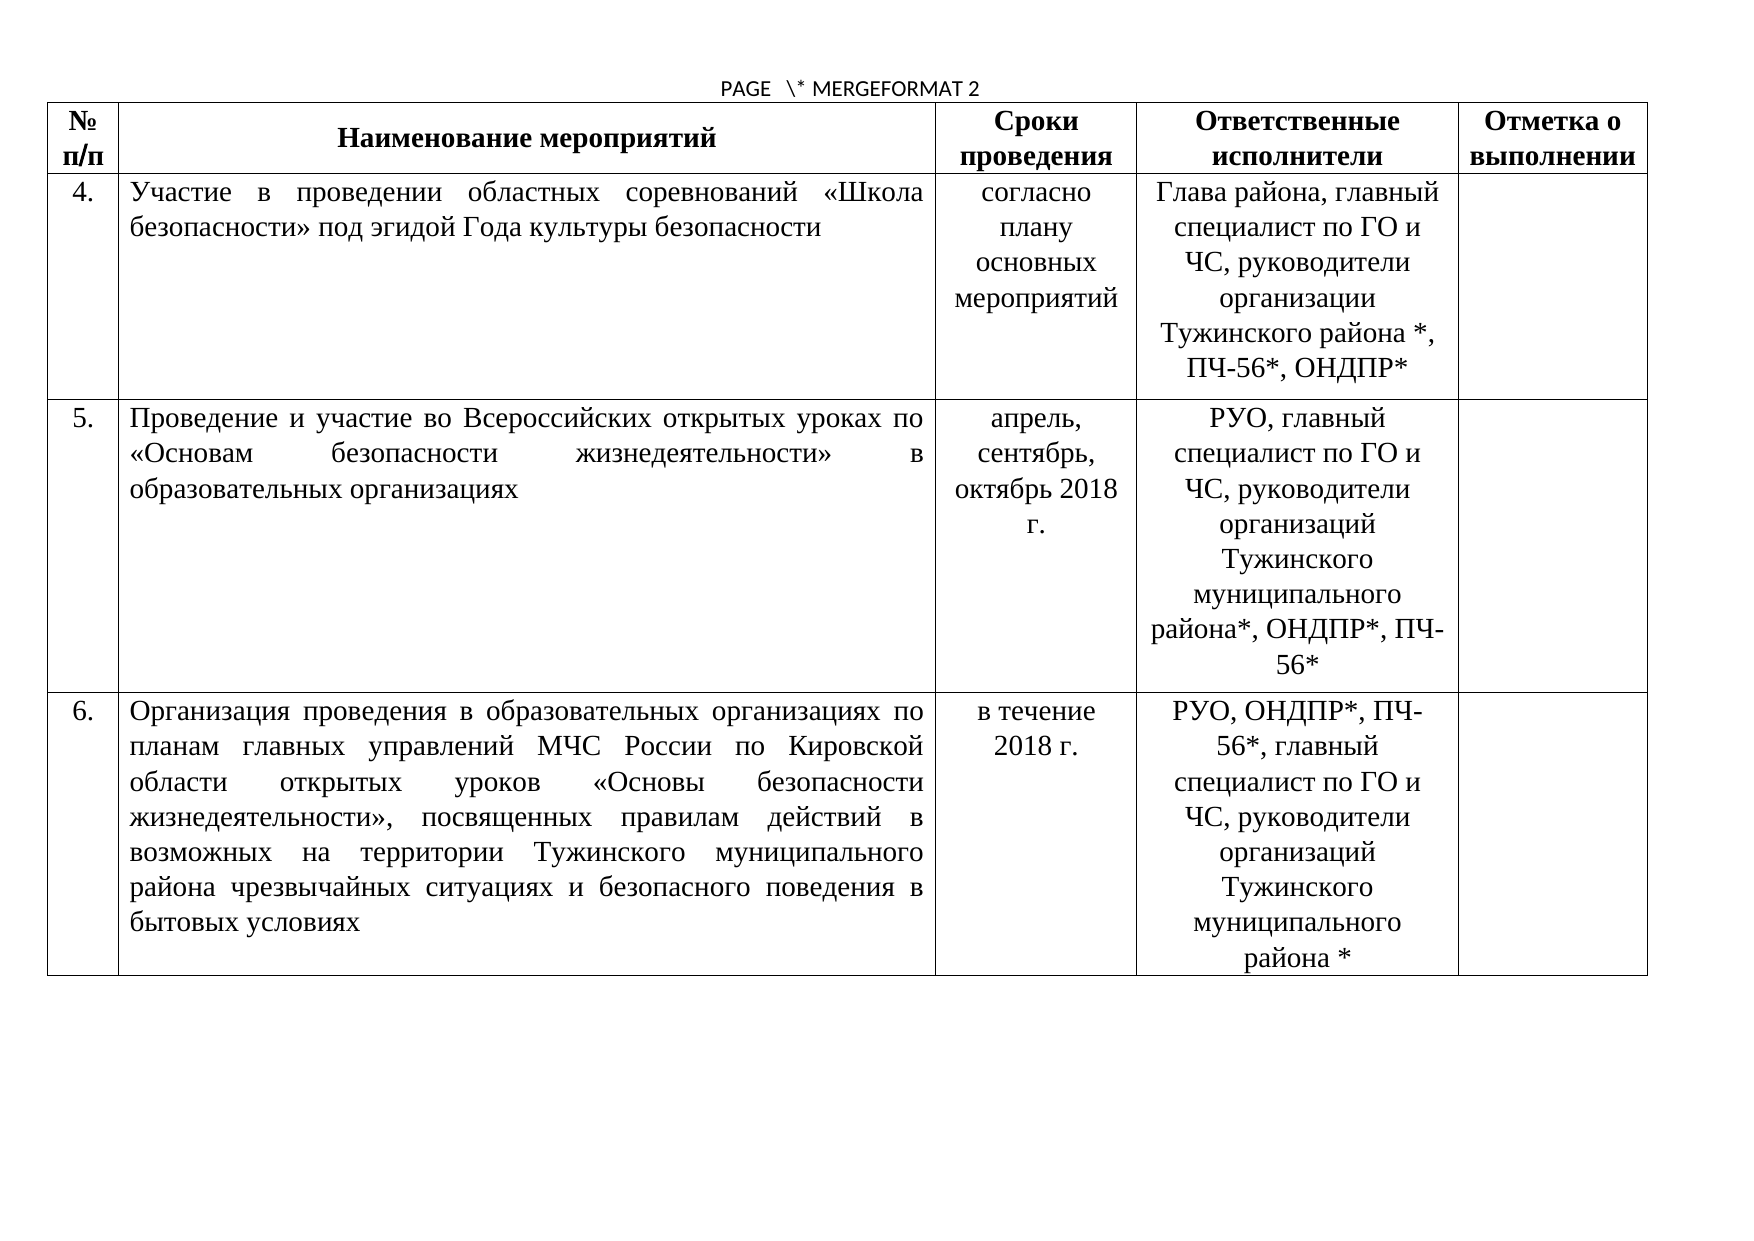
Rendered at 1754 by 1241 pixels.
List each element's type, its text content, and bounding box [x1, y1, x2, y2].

table_cell в течение 2018 г. [936, 693, 1136, 974]
table_cell 6. [48, 693, 118, 974]
table_cell Отметка о выполнении [1459, 103, 1647, 173]
table_cell Глава района, главный специалист по ГО и ЧС, руководители организации Тужинского района *, ПЧ-56*, ОНДПР* [1137, 174, 1458, 399]
table_cell апрель, сентябрь, октябрь 2018 г. [936, 400, 1136, 692]
table_cell Участие в проведении областных соревнований «Школа безопасности» под эгидой Года культуры безопасности [119, 174, 935, 399]
table_cell 5. [48, 400, 118, 692]
table_cell [1459, 400, 1647, 692]
table_cell РУО, главный специалист по ГО и ЧС, руководители организаций Тужинского муниципального района*, ОНДПР*, ПЧ-56* [1137, 400, 1458, 692]
table_cell Организация проведения в образовательных организациях по планам главных управлений МЧС России по Кировской области открытых уроков «Основы безопасности жизнедеятельности», посвященных правилам действий в возможных на территории Тужинского муниципального района чрезвычайных ситуациях и безопасного поведения в бытовых условиях [119, 693, 935, 974]
table_cell Проведение и участие во Всероссийских открытых уроках по «Основам безопасности жизнедеятельности» в образовательных организациях [119, 400, 935, 692]
table_cell Ответственные исполнители [1137, 103, 1458, 173]
table_cell [1459, 174, 1647, 399]
table_cell РУО, ОНДПР*, ПЧ-56*, главный специалист по ГО и ЧС, руководители организаций Тужинского муниципального района * [1137, 693, 1458, 974]
table_cell Сроки проведения [936, 103, 1136, 173]
table_cell Наименование мероприятий [119, 103, 935, 173]
table_cell 4. [48, 174, 118, 399]
table_cell № пп [48, 103, 118, 173]
table_cell согласно плану основных мероприятий [936, 174, 1136, 399]
table_cell [1459, 693, 1647, 974]
